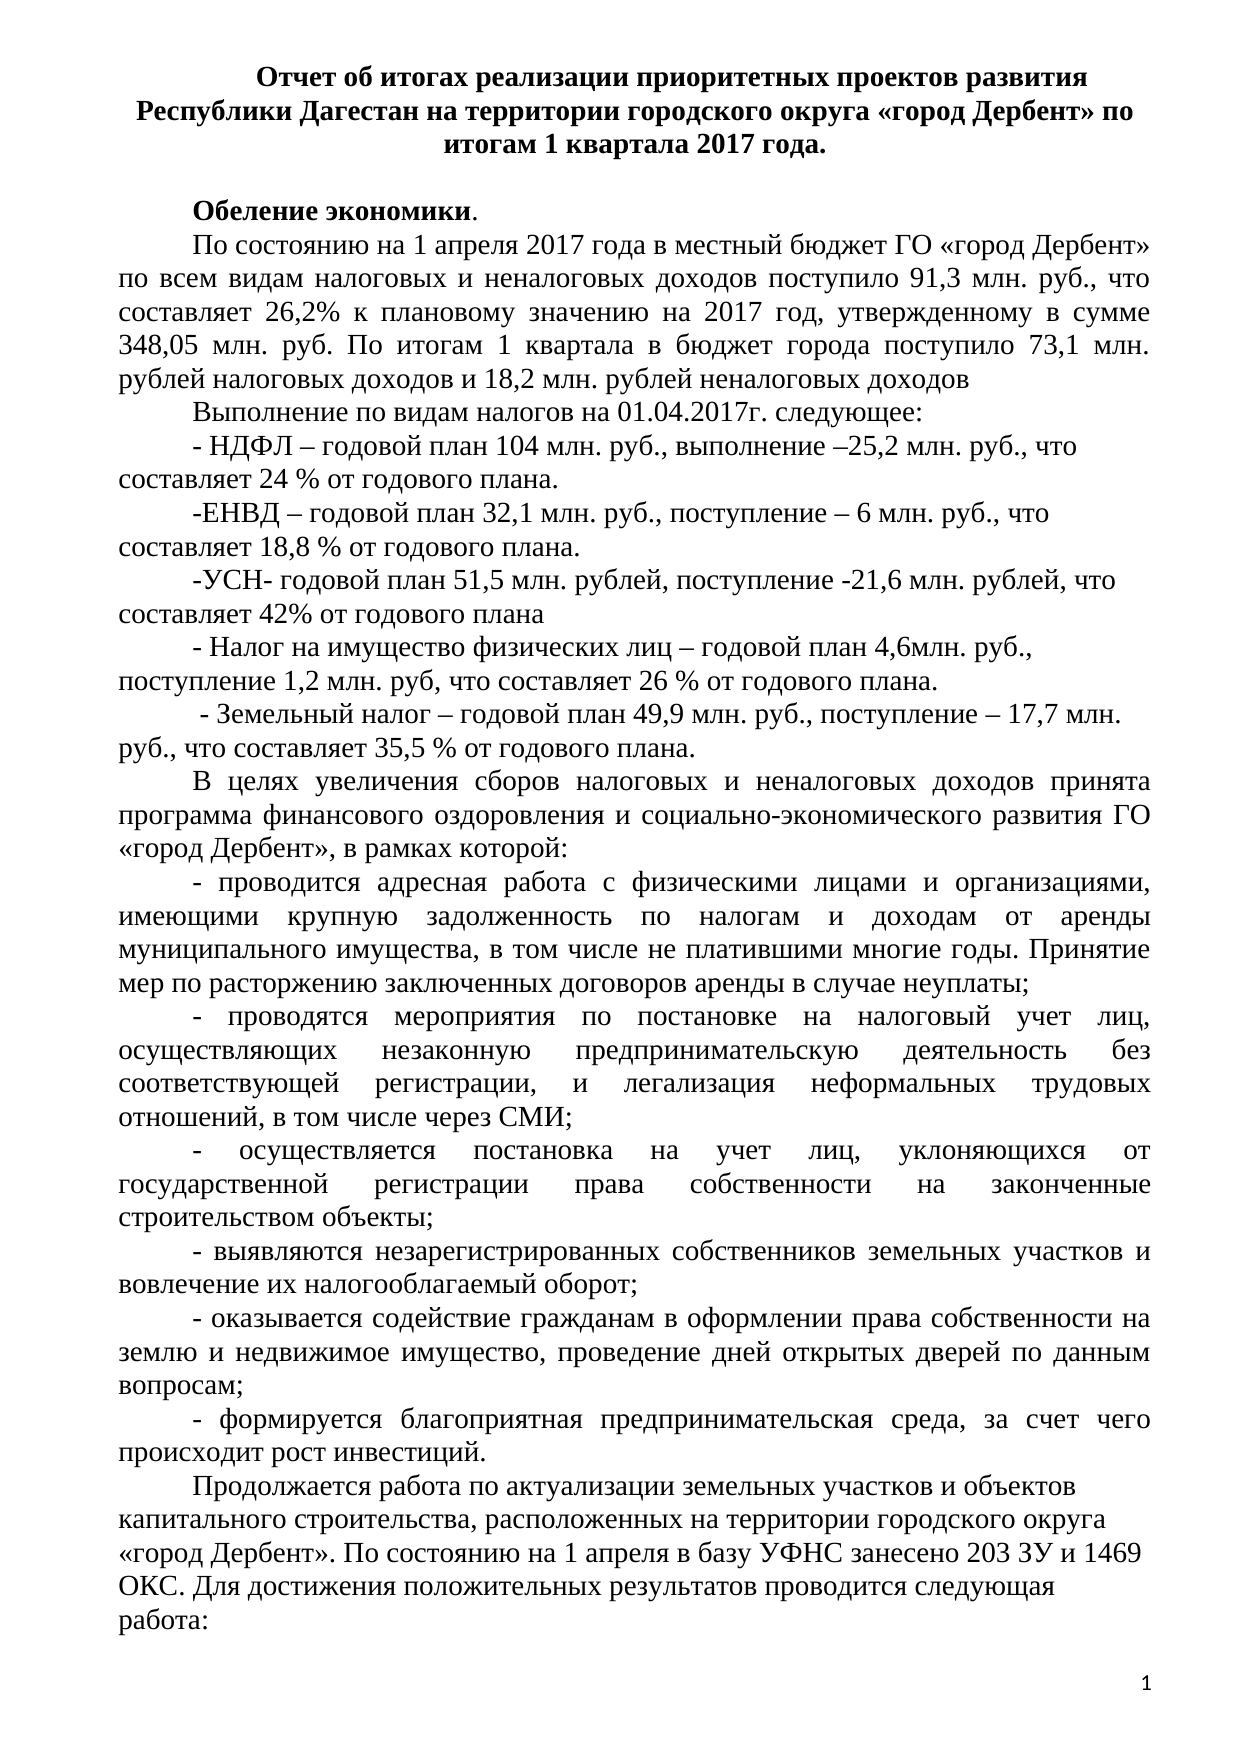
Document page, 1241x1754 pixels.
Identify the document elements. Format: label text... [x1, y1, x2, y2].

text - формируется благоприятная предпринимательская среда, за счет чего происходит рост инвестиций. [118, 1401, 1152, 1468]
text Обеление экономики. [118, 193, 1152, 227]
text - Налог на имущество физических лиц – годовой план 4,6млн. руб., поступление 1,2 млн. руб, что составляет 26 % от годового плана. [118, 629, 1152, 696]
text - проводится адресная работа с физическими лицами и организациями, имеющими крупную задолженность по налогам и доходам от аренды муниципального имущества, в том числе не платившими многие годы. Принятие мер по расторжению заключенных договоров аренды в случае неуплаты; [118, 864, 1152, 998]
text - осуществляется постановка на учет лиц, уклоняющихся от государственной регистрации права собственности на законченные строительством объекты; [118, 1132, 1152, 1233]
text -ЕНВД – годовой план 32,1 млн. руб., поступление – 6 млн. руб., что составляет 18,8 % от годового плана. [118, 495, 1152, 562]
text - оказывается содействие гражданам в оформлении права собственности на землю и недвижимое имущество, проведение дней открытых дверей по данным вопросам; [118, 1300, 1152, 1401]
text - Земельный налог – годовой план 49,9 млн. руб., поступление – 17,7 млн. руб., что составляет 35,5 % от годового плана. [118, 696, 1152, 763]
text - выявляются незарегистрированных собственников земельных участков и вовлечение их налогооблагаемый оборот; [118, 1233, 1152, 1300]
text Продолжается работа по актуализации земельных участков и объектов капитального строительства, расположенных на территории городского округа «город Дербент». По состоянию на 1 апреля в базу УФНС занесено 203 ЗУ и 1469 ОКС. Для достижения положительных результатов проводится следующая работа: [118, 1468, 1152, 1636]
text В целях увеличения сборов налоговых и неналоговых доходов принята программа финансового оздоровления и социально-экономического развития ГО «город Дербент», в рамках которой: [118, 763, 1152, 864]
text -УСН- годовой план 51,5 млн. рублей, поступление -21,6 млн. рублей, что составляет 42% от годового плана [118, 562, 1152, 629]
text - НДФЛ – годовой план 104 млн. руб., выполнение –25,2 млн. руб., что составляет 24 % от годового плана. [118, 428, 1152, 495]
text По состоянию на 1 апреля 2017 года в местный бюджет ГО «город Дербент» по всем видам налоговых и неналоговых доходов поступило 91,3 млн. руб., что составляет 26,2% к плановому значению на 2017 год, утвержденному в сумме 348,05 млн. руб. По итогам 1 квартала в бюджет города поступило 73,1 млн. рублей налоговых доходов и 18,2 млн. рублей неналоговых доходов [118, 227, 1152, 394]
text - проводятся мероприятия по постановке на налоговый учет лиц, осуществляющих незаконную предпринимательскую деятельность без соответствующей регистрации, и легализация неформальных трудовых отношений, в том числе через СМИ; [118, 998, 1152, 1132]
text Выполнение по видам налогов на 01.04.2017г. следующее: [118, 394, 1152, 428]
text Отчет об итогах реализации приоритетных проектов развития Республики Дагестан на территории городского округа «город Дербент» по итогам 1 квартала 2017 года. [118, 59, 1152, 160]
